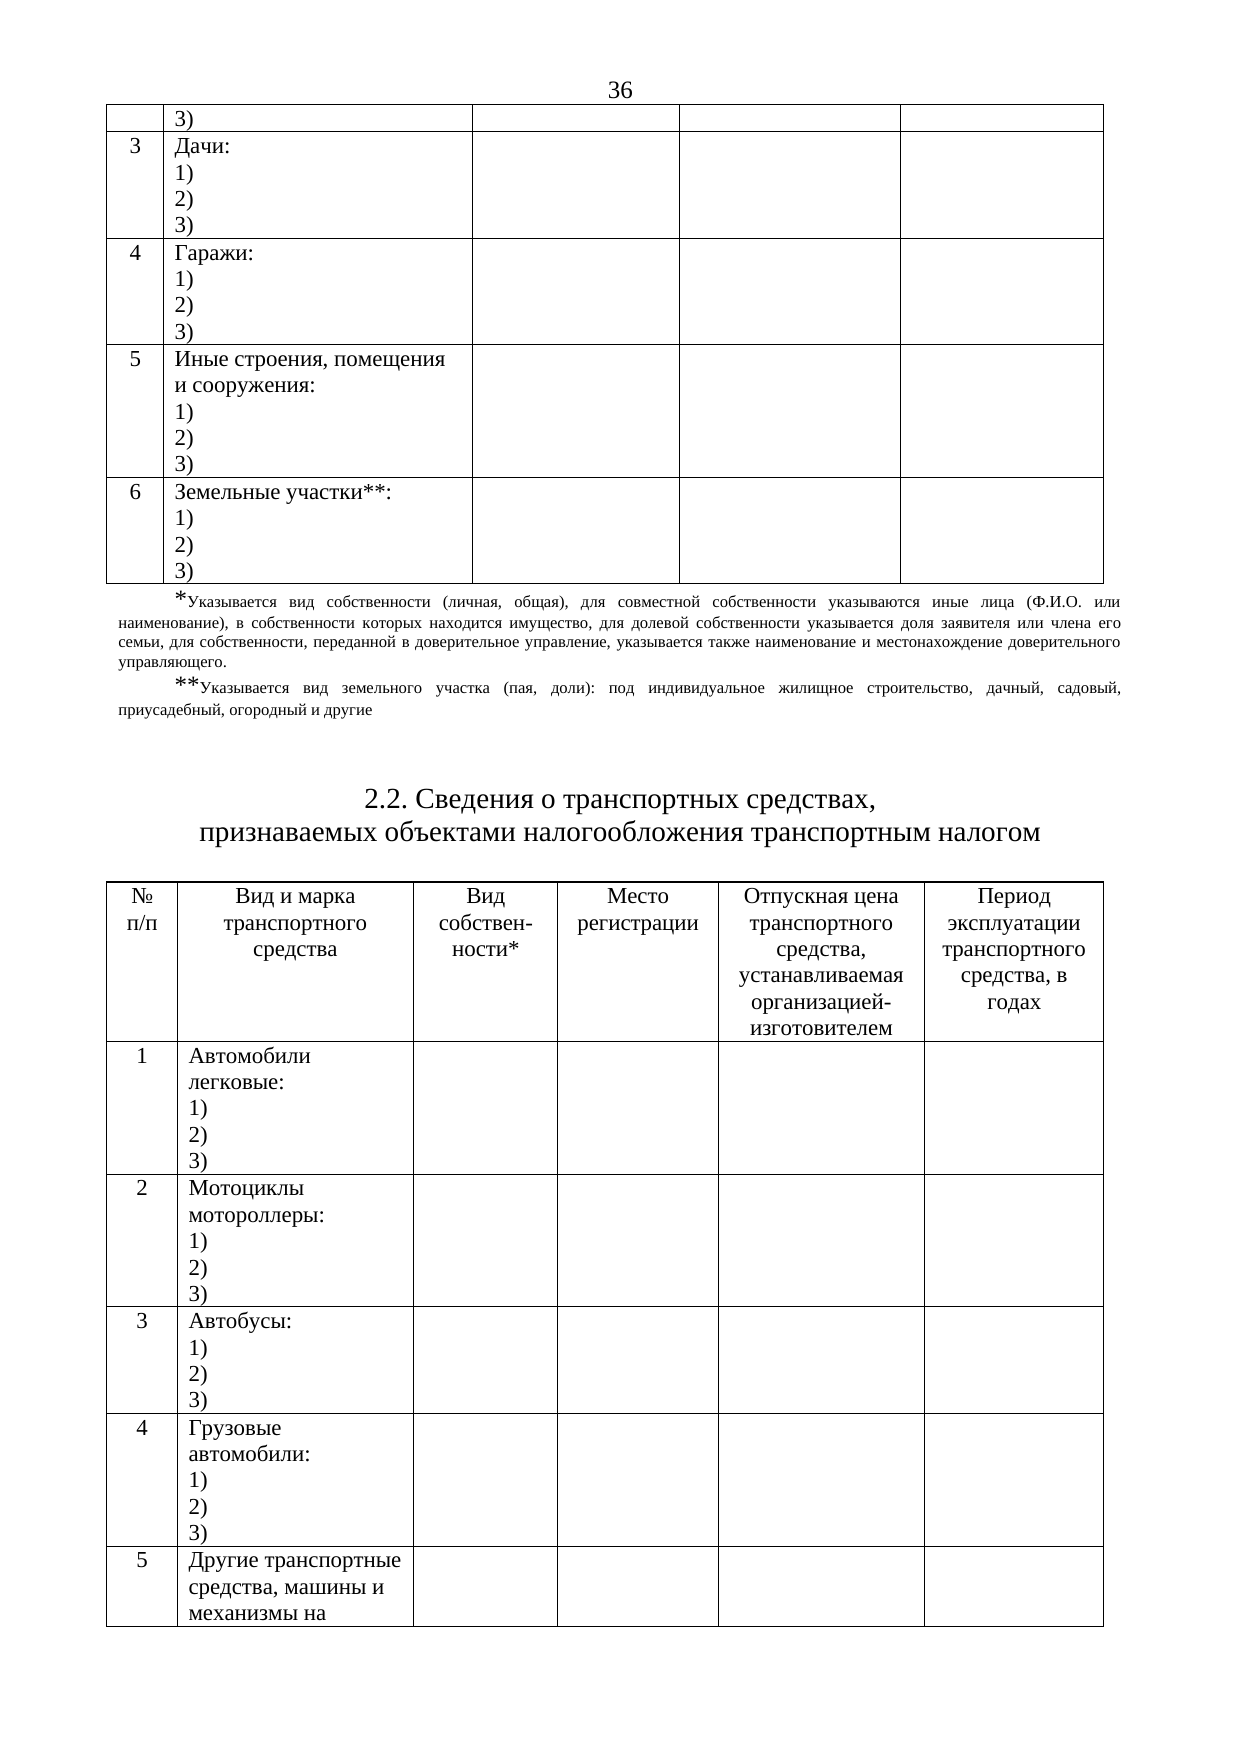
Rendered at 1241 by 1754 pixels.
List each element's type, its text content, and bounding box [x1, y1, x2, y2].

table_cell Иные строения, помещения и сооружения: 1) 2) 3) [164, 345, 472, 477]
table_cell [414, 1547, 557, 1626]
table_cell 4 [107, 239, 163, 344]
table_cell Автобусы: 1) 2) 3) [178, 1307, 413, 1413]
table_cell [680, 132, 900, 238]
table_header Вид и марка транспортного средства [178, 883, 413, 1041]
table_cell [680, 345, 900, 477]
table_cell [558, 1547, 718, 1626]
table_cell [473, 132, 679, 238]
table_cell [901, 478, 1103, 583]
table_cell [719, 1307, 924, 1413]
table_cell [925, 1547, 1103, 1626]
table_cell [473, 239, 679, 344]
table_header Место регистрации [558, 883, 718, 1041]
table_cell [719, 1547, 924, 1626]
table_cell Квартиры: 1) 2) 3) [164, 105, 472, 131]
table_cell [925, 1175, 1103, 1306]
table_cell [925, 1042, 1103, 1173]
table_cell [719, 1175, 924, 1306]
table_cell 5 [107, 345, 163, 477]
text *Указывается вид собственности (личная, общая), для совместной собственности указываются иные лица (Ф.И.О. или наименование), в собственности которых находится имущество, для долевой собственности указывается доля заявителя или члена его семьи, для собственности, переданной в доверительное управление, указывается также наименование и местонахождение доверительного управляющего. [118, 584, 1122, 671]
table_cell [473, 345, 679, 477]
table_cell [414, 1414, 557, 1546]
table_cell [473, 478, 679, 583]
table_header Вид собствен-ности* [414, 883, 557, 1041]
table_cell Земельные участки**: 1) 2) 3) [164, 478, 472, 583]
table_cell 5 [107, 1547, 177, 1626]
table_cell [680, 239, 900, 344]
table_cell [414, 1307, 557, 1413]
table_cell [680, 105, 900, 131]
table_cell 4 [107, 1414, 177, 1546]
table_cell [901, 105, 1103, 131]
table_header Отпускная цена транспортного средства, устанавливаемая организацией-изготовителем [719, 883, 924, 1041]
table_cell [558, 1042, 718, 1173]
table_cell [901, 345, 1103, 477]
table_header Период эксплуатации транспортного средства, в годах [925, 883, 1103, 1041]
table_cell [558, 1175, 718, 1306]
table_header № п/п [107, 883, 177, 1041]
table_cell 2 [107, 1175, 177, 1306]
text признаваемых объектами налогообложения транспортным налогом [118, 814, 1122, 848]
table_cell Автомобили легковые: 1) 2) 3) [178, 1042, 413, 1173]
table_cell [925, 1414, 1103, 1546]
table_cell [178, 1547, 413, 1626]
table_cell [901, 132, 1103, 238]
table_cell [414, 1042, 557, 1173]
text 2.2. Сведения о транспортных средствах, [118, 781, 1122, 814]
table_cell [414, 1175, 557, 1306]
table_cell 3 [107, 132, 163, 238]
text **Указывается вид земельного участка (пая, доли): под индивидуальное жилищное строительство, дачный, садовый, приусадебный, огородный и другие [118, 671, 1122, 718]
table_cell [719, 1414, 924, 1546]
table_cell Мотоциклы мотороллеры: 1) 2) 3) [178, 1175, 413, 1306]
table_cell 3 [107, 1307, 177, 1413]
table_cell 2 [107, 105, 163, 131]
table_cell Грузовые автомобили: 1) 2) 3) [178, 1414, 413, 1546]
table_cell 1 [107, 1042, 177, 1173]
table_cell Гаражи: 1) 2) 3) [164, 239, 472, 344]
table_cell [719, 1042, 924, 1173]
table_cell Дачи: 1) 2) 3) [164, 132, 472, 238]
table_cell [925, 1307, 1103, 1413]
table_cell 6 [107, 478, 163, 583]
table_cell [558, 1307, 718, 1413]
table_cell [558, 1414, 718, 1546]
table_cell [901, 239, 1103, 344]
table_cell [473, 105, 679, 131]
table_cell [680, 478, 900, 583]
